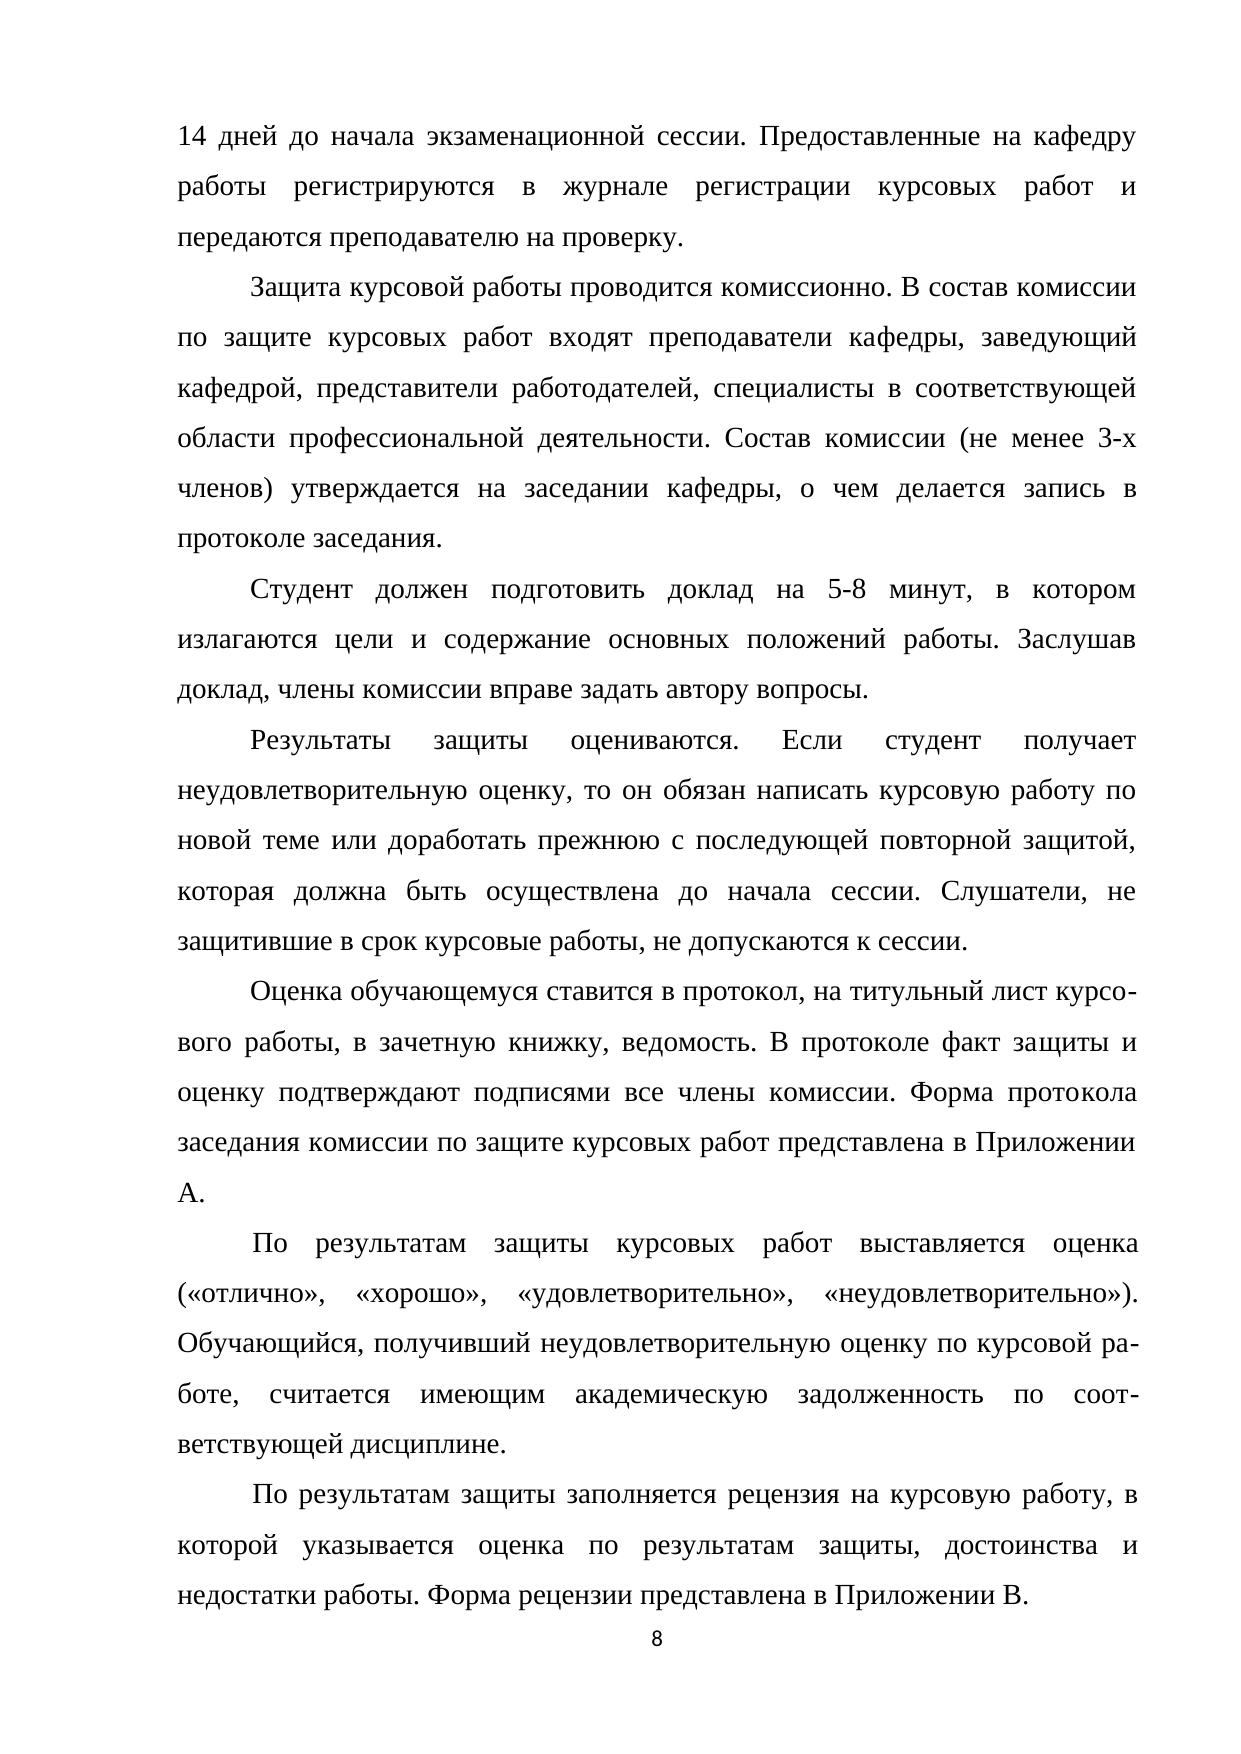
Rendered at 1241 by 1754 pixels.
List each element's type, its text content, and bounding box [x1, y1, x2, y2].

text По результатам защиты курсовых работ выставляется оценка («отлично», «хорошо», «удовлетворительно», «неудовлетворительно»). Обучающийся, получивший неудовлетворительную оценку по курсовой работе, считается имеющим академическую задолженность по соответствующей дисциплине. [177, 1225, 1139, 1460]
text Результаты защиты оцениваются. Если студент получает неудовлетворительную оценку, то он обязан написать курсовую работу по новой теме или доработать прежнюю с последующей повторной защитой, которая должна быть осуществлена до начала сессии. Слушатели, не защитившие в срок курсовые работы, не допускаются к сессии. [177, 722, 1137, 957]
text По результатам защиты заполняется рецензия на курсовую работу, в которой указывается оценка по результатам защиты, достоинства и недостатки работы. Форма рецензии представлена в Приложении В. [177, 1477, 1139, 1611]
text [177, 118, 1137, 252]
text Студент должен подготовить доклад на 5-8 минут, в котором излагаются цели и содержание основных положений работы. Заслушав доклад, члены комиссии вправе задать автору вопросы. [177, 571, 1137, 705]
text Защита курсовой работы проводится комиссионно. В состав комиссии по защите курсовых работ входят преподаватели кафедры, заведующий кафедрой, представители работодателей, специалисты в соответствующей области профессиональной деятельности. Состав комиссии (не менее 3-х членов) утверждается на заседании кафедры, о чем делается запись в протоколе заседания. [177, 269, 1137, 554]
text Оценка обучающемуся ставится в протокол, на титульный лист курсового работы, в зачетную книжку, ведомость. В протоколе факт защиты и оценку подтверждают подписями все члены комиссии. Форма протокола заседания комиссии по защите курсовых работ представлена в Приложении А. [177, 973, 1137, 1208]
